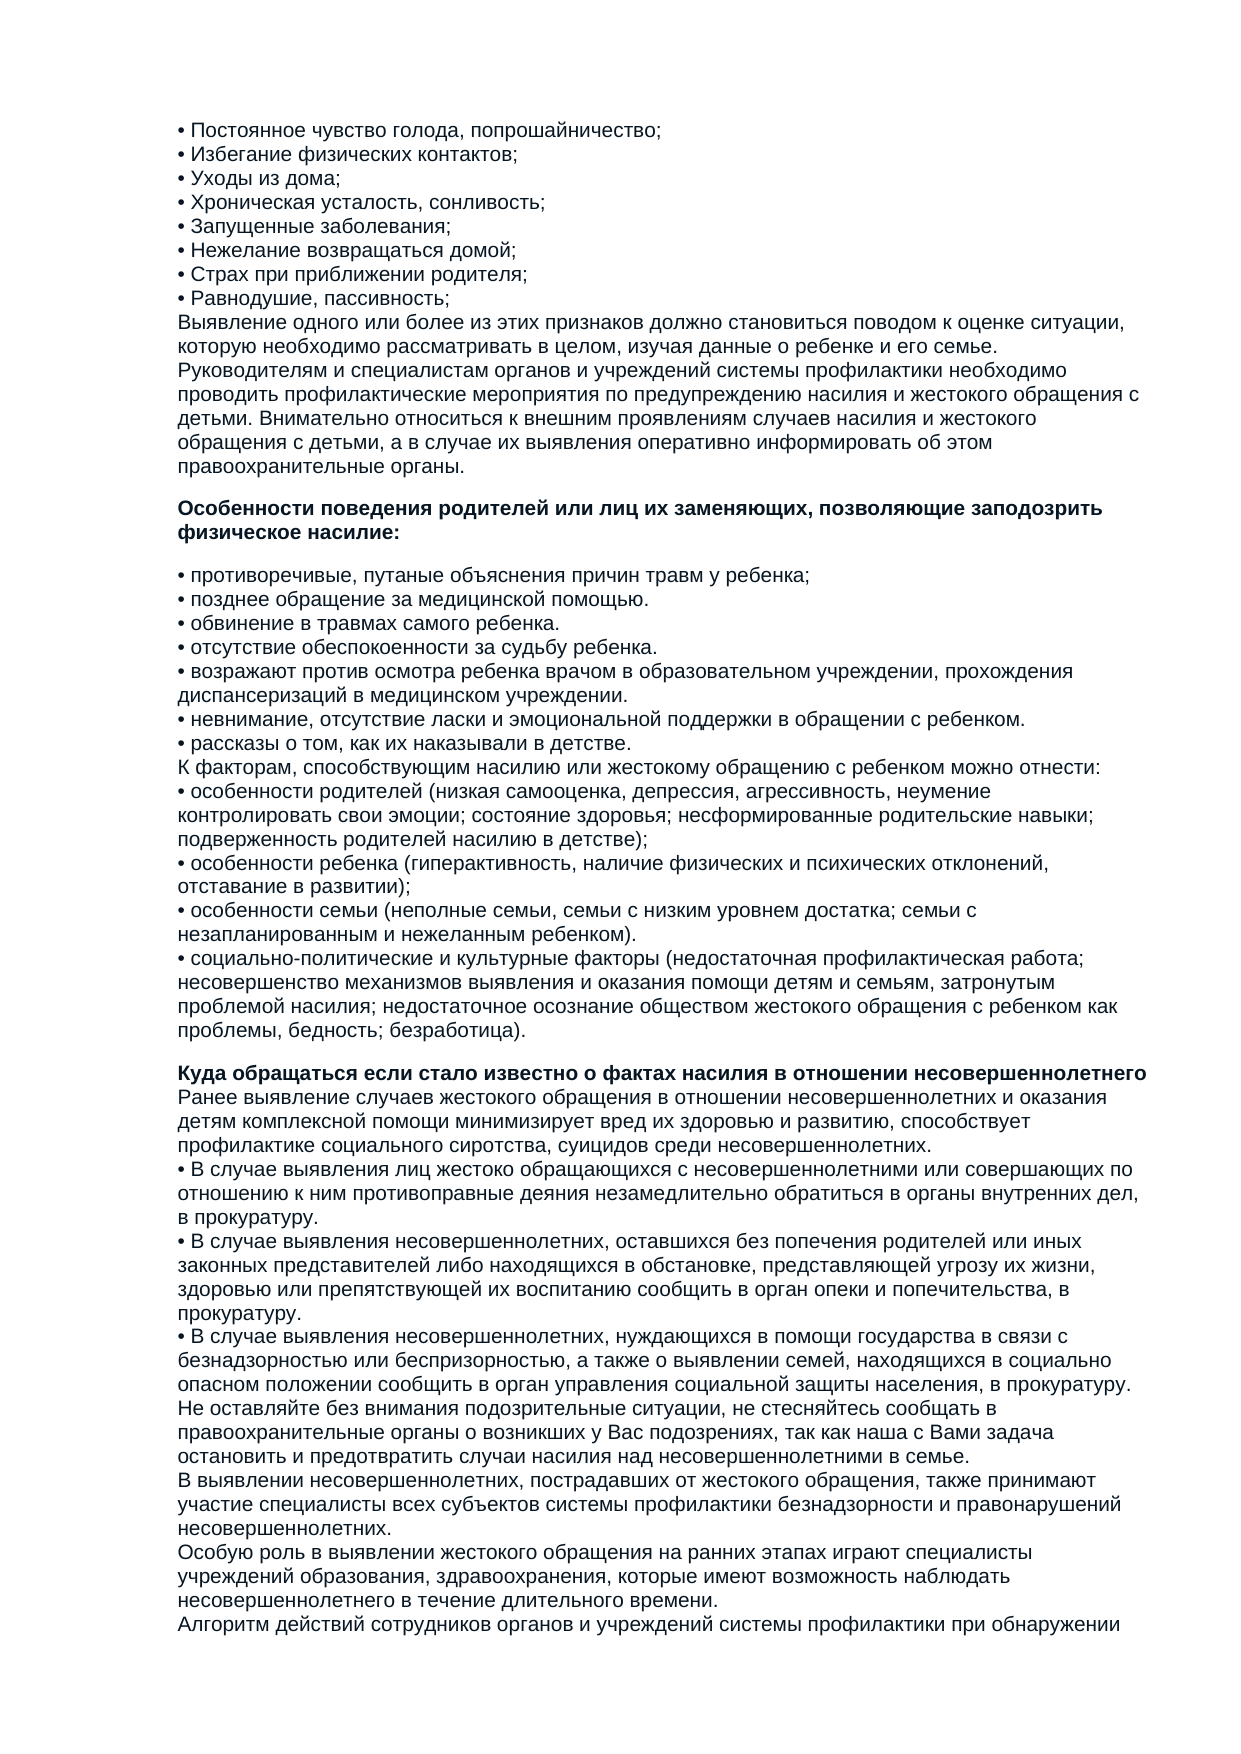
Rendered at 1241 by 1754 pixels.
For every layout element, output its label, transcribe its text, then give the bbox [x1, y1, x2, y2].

text Особенности поведения родителей или лиц их заменяющих, позволяющие заподозрить физическое насилие: [177, 496, 1152, 544]
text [177, 118, 1152, 477]
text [177, 1061, 1152, 1636]
text • противоречивые, путаные объяснения причин травм у ребенка; • позднее обращение за медицинской помощью. • обвинение в травмах самого ребенка. • отсутствие обеспокоенности за судьбу ребенка. • возражают против осмотра ребенка врачом в образовательном учреждении, прохождения диспансеризаций в медицинском учреждении. • невнимание, отсутствие ласки и эмоциональной поддержки в обращении с ребенком. • рассказы о том, как их наказывали в детстве. К факторам, способствующим насилию или жестокому обращению с ребенком можно отнести: • особенности родителей (низкая самооценка, депрессия, агрессивность, неумение контролировать свои эмоции; состояние здоровья; несформированные родительские навыки; подверженность родителей насилию в детстве); • особенности ребенка (гиперактивность, наличие физических и психических отклонений, отставание в развитии); • особенности семьи (неполные семьи, семьи с низким уровнем достатка; семьи с незапланированным и нежеланным ребенком). • социально-политические и культурные факторы (недостаточная профилактическая работа; несовершенство механизмов выявления и оказания помощи детям и семьям, затронутым проблемой насилия; недостаточное осознание обществом жестокого обращения с ребенком как проблемы, бедность; безработица). [177, 563, 1152, 1042]
